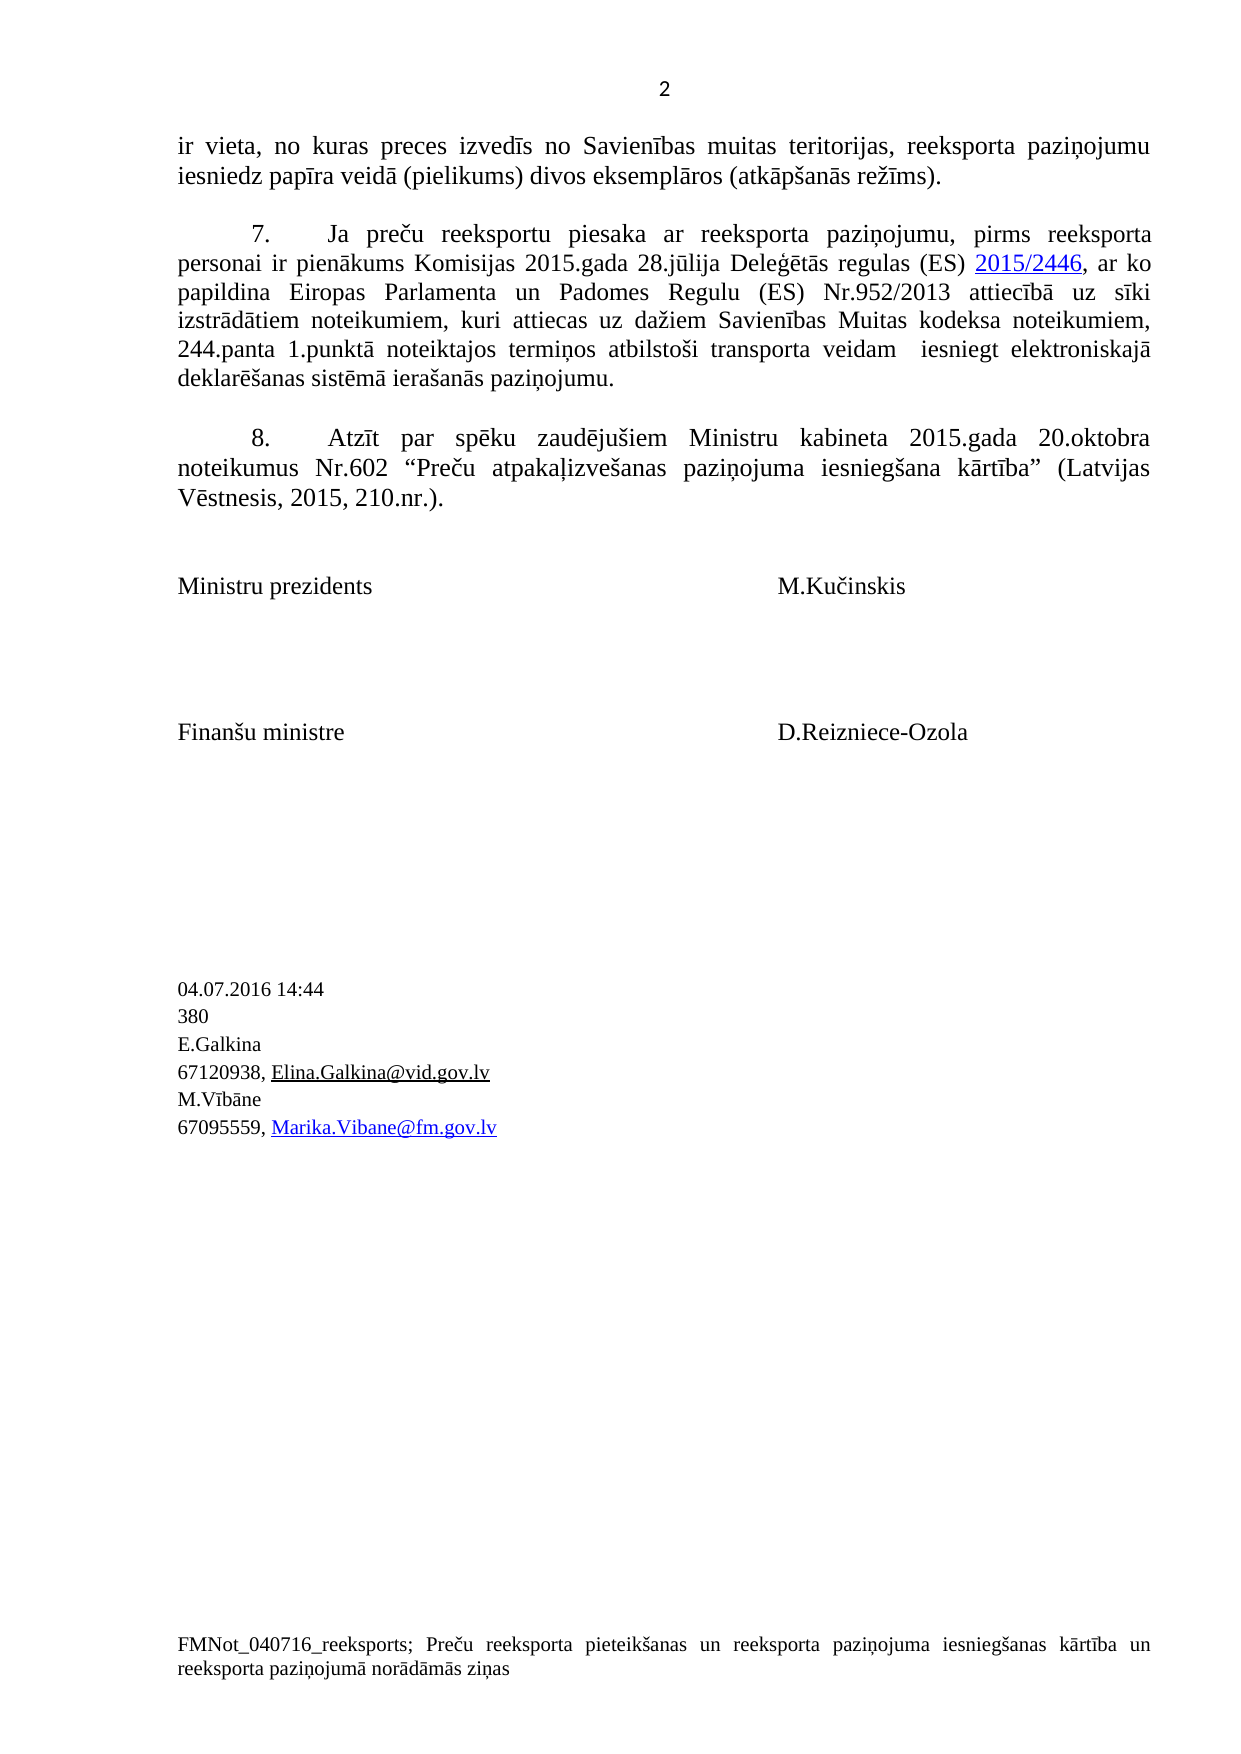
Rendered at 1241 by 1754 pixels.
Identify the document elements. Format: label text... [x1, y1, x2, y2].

text 67095559, Marika.Vibane@fm.gov.lv [177, 1115, 1152, 1139]
text 8. Atzīt par spēku zaudējušiem Ministru kabineta 2015.gada 20.oktobra noteikumus Nr.602 “Preču atpakaļizvešanas paziņojuma iesniegšana kārtība” (Latvijas Vēstnesis, 2015, 210.nr.). [177, 422, 1152, 512]
text Ministru prezidents M.Kučinskis [177, 571, 1152, 599]
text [177, 130, 1152, 190]
text 67120938, Elina.Galkina@vid.gov.lv [177, 1059, 1152, 1084]
text 7. Ja preču reeksportu piesaka ar reeksporta paziņojumu, pirms reeksporta personai ir pienākums Komisijas 2015.gada 28.jūlija Deleģētās regulas (ES) 2015/2446, ar ko papildina Eiropas Parlamenta un Padomes Regulu (ES) Nr.952/2013 attiecībā uz sīki izstrādātiem noteikumiem, kuri attiecas uz dažiem Savienības Muitas kodeksa noteikumiem, 244.panta 1.punktā noteiktajos termiņos atbilstoši transporta veidam iesniegt elektroniskajā deklarēšanas sistēmā ierašanās paziņojumu. [177, 218, 1152, 392]
text 04.07.2016 14:44 [177, 977, 1152, 1001]
text M.Vībāne [177, 1087, 1152, 1111]
text E.Galkina [177, 1032, 1152, 1056]
text 380 [177, 1004, 1152, 1028]
subtitle Finanšu ministre D.Reizniece-Ozola [177, 717, 1152, 746]
